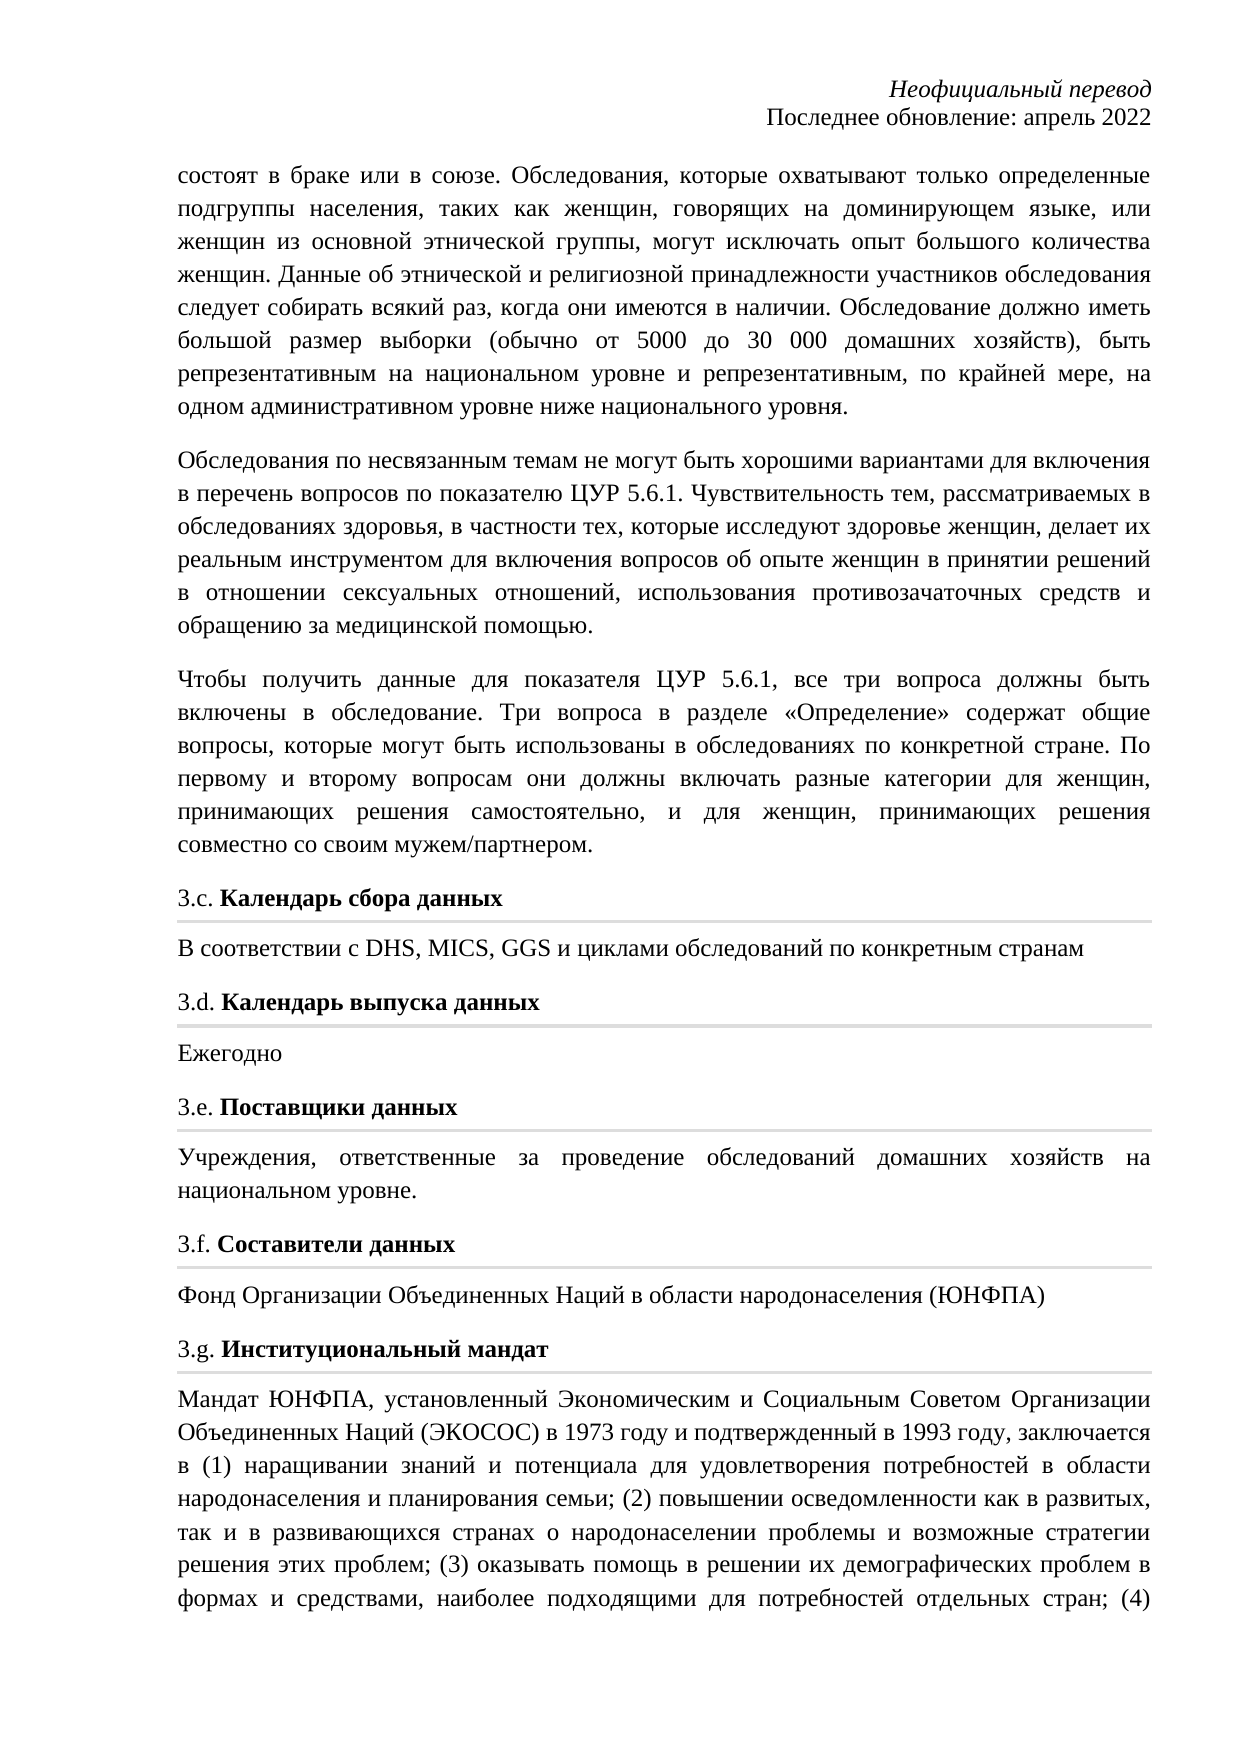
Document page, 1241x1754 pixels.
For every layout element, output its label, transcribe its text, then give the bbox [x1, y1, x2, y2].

text В соответствии с DHS, MICS, GGS и циклами обследований по конкретным странам [177, 933, 1152, 962]
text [177, 160, 1152, 420]
text Учреждения, ответственные за проведение обследований домашних хозяйств на национальном уровне. [177, 1142, 1152, 1204]
text Ежегодно [177, 1038, 1152, 1067]
text Чтобы получить данные для показателя ЦУР 5.6.1, все три вопроса должны быть включены в обследование. Три вопроса в разделе «Определение» содержат общие вопросы, которые могут быть использованы в обследованиях по конкретной стране. По первому и второму вопросам они должны включать разные категории для женщин, принимающих решения самостоятельно, и для женщин, принимающих решения совместно со своим мужем/партнером. [177, 664, 1152, 858]
text 3.e. Поставщики данных [177, 1092, 1152, 1129]
text Фонд Организации Объединенных Наций в области народонаселения (ЮНФПА) [177, 1280, 1152, 1309]
text 3.f. Составители данных [177, 1229, 1152, 1266]
text 3.d. Календарь выпуска данных [177, 987, 1152, 1024]
text Обследования по несвязанным темам не могут быть хорошими вариантами для включения в перечень вопросов по показателю ЦУР 5.6.1. Чувствительность тем, рассматриваемых в обследованиях здоровья, в частности тех, которые исследуют здоровье женщин, делает их реальным инструментом для включения вопросов об опыте женщин в принятии решений в отношении сексуальных отношений, использования противозачаточных средств и обращению за медицинской помощью. [177, 445, 1152, 639]
text 3.c. Календарь сбора данных [177, 883, 1152, 920]
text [177, 1384, 1152, 1611]
text 3.g. Институциональный мандат [177, 1334, 1152, 1371]
